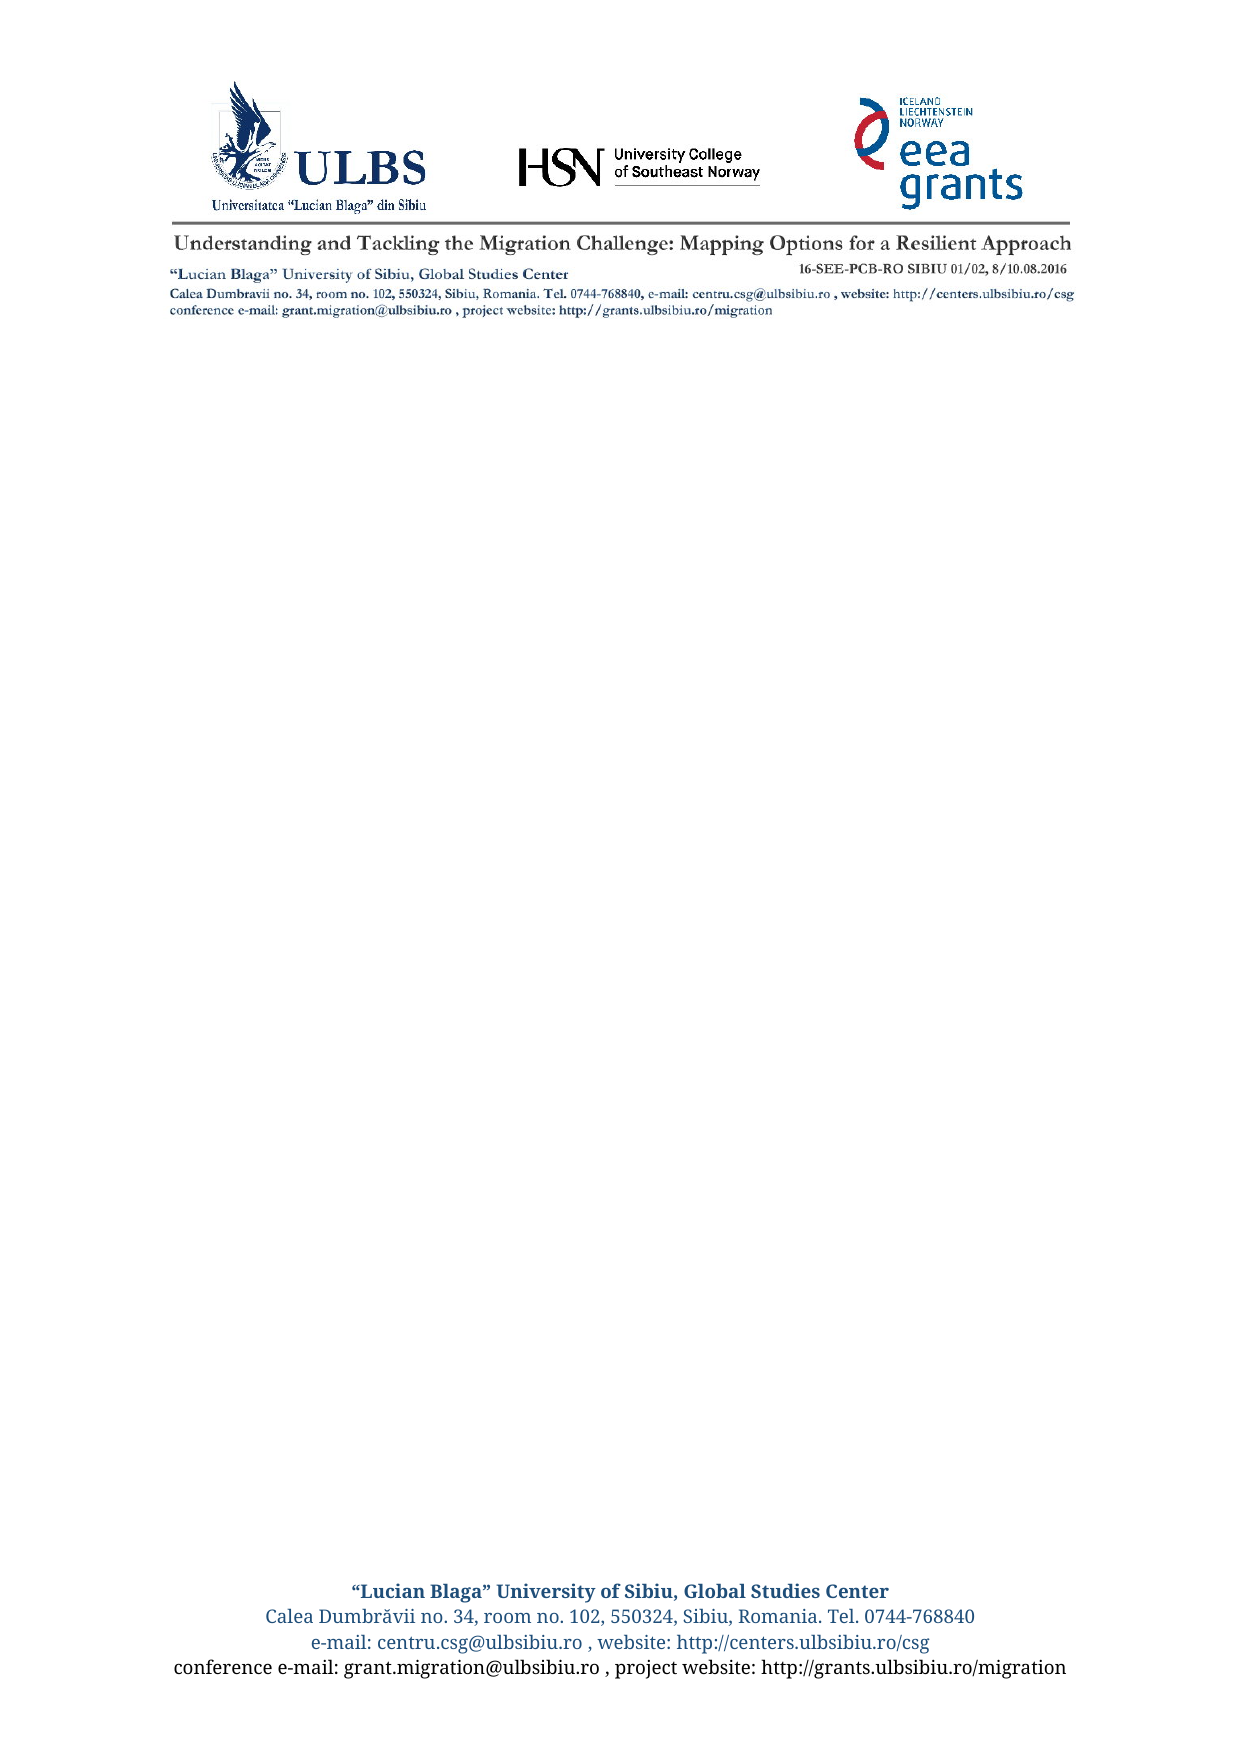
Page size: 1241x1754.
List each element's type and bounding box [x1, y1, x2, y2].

picture [150, 73, 1091, 336]
